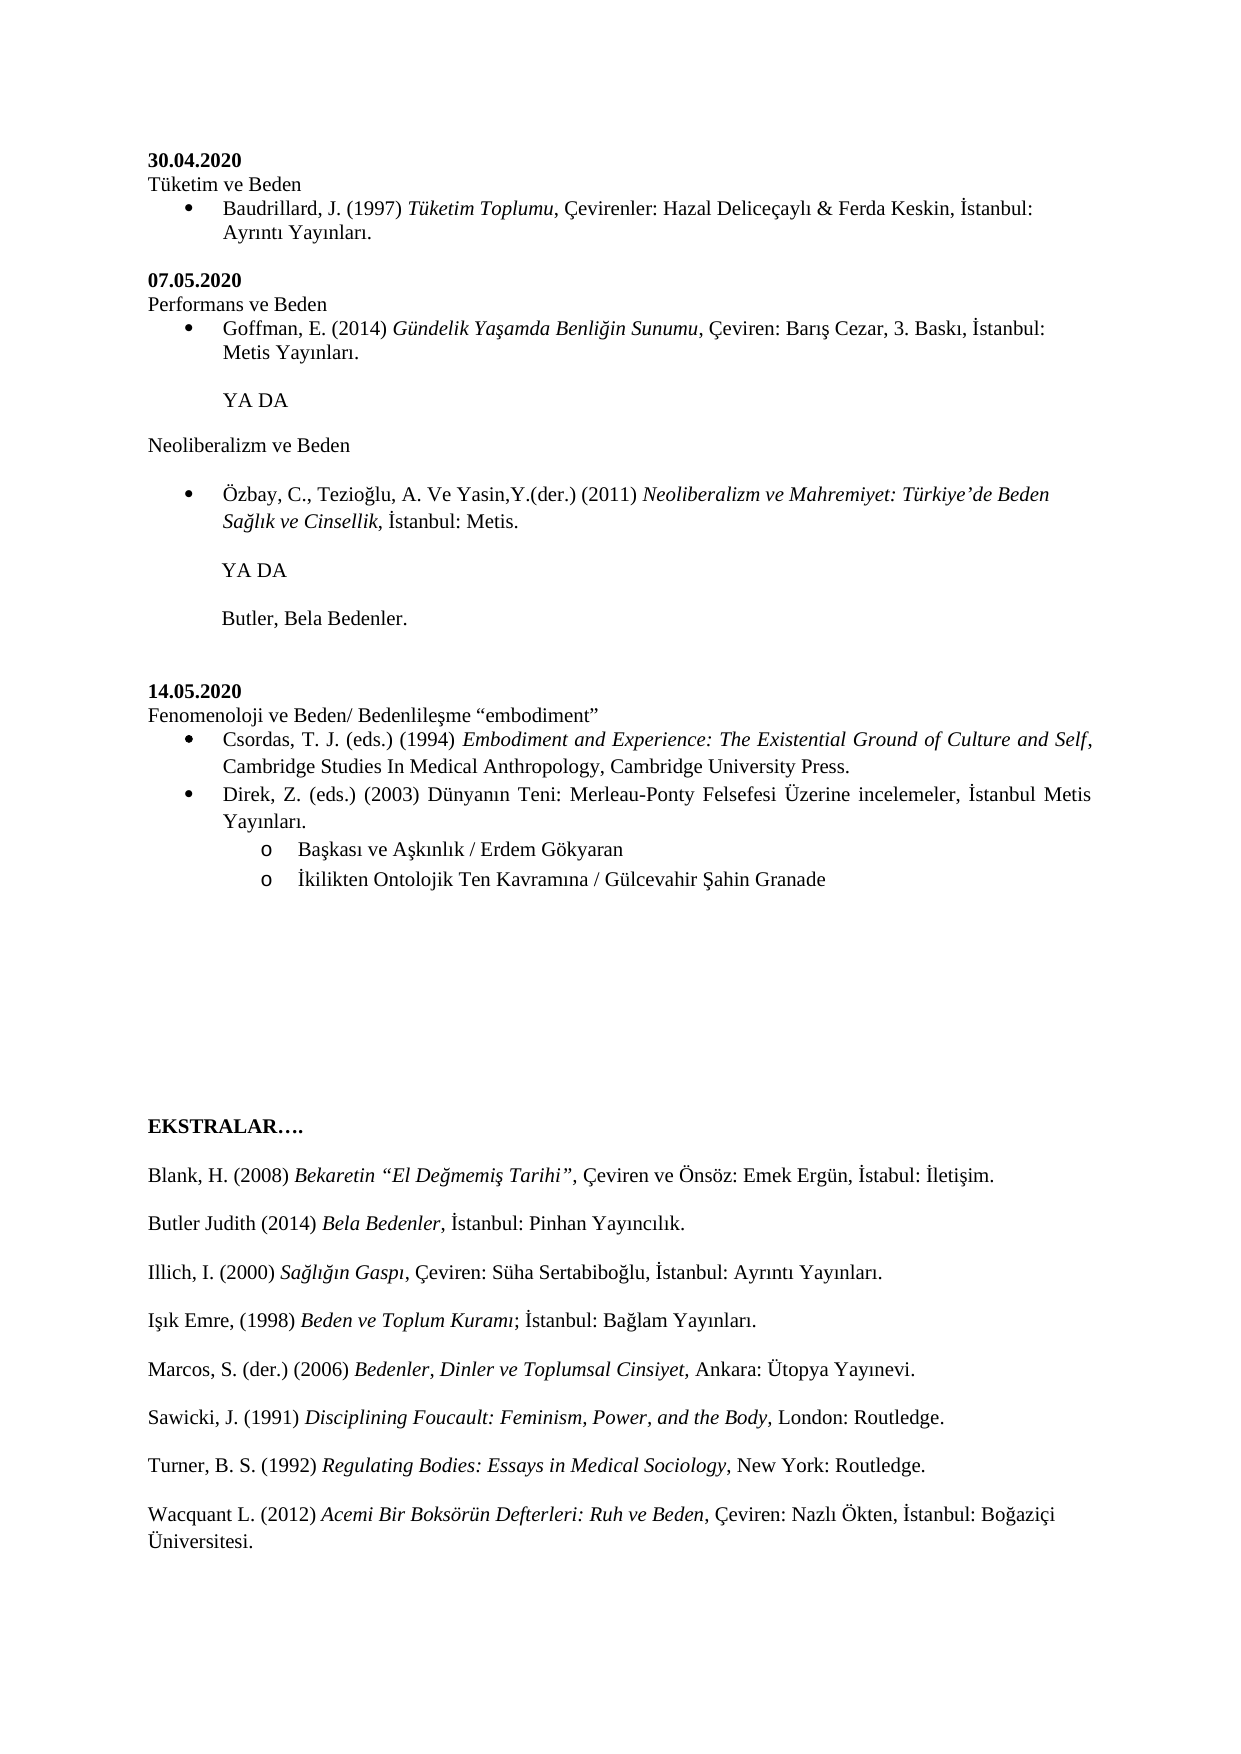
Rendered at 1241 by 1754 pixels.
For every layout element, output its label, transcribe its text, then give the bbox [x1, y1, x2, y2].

list Baudrillard, J. (1997) Tüketim Toplumu, Çevirenler: Hazal Deliceçaylı & Ferda Keskin, İstanbul: Ayrıntı Yayınları. [185, 196, 1093, 244]
text Butler Judith (2014) Bela Bedenler, İstanbul: Pinhan Yayıncılık. [148, 1211, 1093, 1235]
list Fenomenoloji ve Beden/ Bedenlileşme “embodiment” [148, 703, 1093, 727]
text Blank, H. (2008) Bekaretin “El Değmemiş Tarihi”, Çeviren ve Önsöz: Emek Ergün, İstabul: İletişim. [148, 1163, 1093, 1187]
text Illich, I. (2000) Sağlığın Gaspı, Çeviren: Süha Sertabiboğlu, İstanbul: Ayrıntı Yayınları. [148, 1259, 1093, 1284]
text Işık Emre, (1998) Beden ve Toplum Kuramı; İstanbul: Bağlam Yayınları. [148, 1308, 1093, 1332]
text Turner, B. S. (1992) Regulating Bodies: Essays in Medical Sociology, New York: Routledge. [148, 1453, 1093, 1477]
list İkilikten Ontolojik Ten Kavramına / Gülcevahir Şahin Granade [260, 867, 1093, 892]
list 07.05.2020 [148, 268, 1093, 292]
list 30.04.2020 [148, 148, 1093, 172]
text Neoliberalizm ve Beden [148, 433, 1093, 457]
list Direk, Z. (eds.) (2003) Dünyanın Teni: Merleau-Ponty Felsefesi Üzerine incelemeler, İstanbul Metis Yayınları. [185, 782, 1093, 833]
text YA DA [221, 558, 1093, 582]
list Tüketim ve Beden [148, 172, 1093, 196]
list Performans ve Beden [148, 292, 1093, 316]
text Marcos, S. (der.) (2006) Bedenler, Dinler ve Toplumsal Cinsiyet, Ankara: Ütopya Yayınevi. [148, 1356, 1093, 1381]
text EKSTRALAR…. [148, 1114, 1093, 1138]
list YA DA [223, 388, 1093, 412]
list 14.05.2020 [148, 678, 1093, 703]
list Csordas, T. J. (eds.) (1994) Embodiment and Experience: The Existential Ground of Culture and Self, Cambridge Studies In Medical Anthropology, Cambridge University Press. [185, 727, 1093, 778]
text Sawicki, J. (1991) Disciplining Foucault: Feminism, Power, and the Body, London: Routledge. [148, 1405, 1093, 1429]
list Goffman, E. (2014) Gündelik Yaşamda Benliğin Sunumu, Çeviren: Barış Cezar, 3. Baskı, İstanbul: Metis Yayınları. [185, 316, 1093, 364]
text Butler, Bela Bedenler. [221, 606, 1093, 630]
list Başkası ve Aşkınlık / Erdem Gökyaran [260, 837, 1093, 863]
list Özbay, C., Tezioğlu, A. Ve Yasin,Y.(der.) (2011) Neoliberalizm ve Mahremiyet: Türkiye’de Beden Sağlık ve Cinsellik, İstanbul: Metis. [185, 482, 1093, 533]
text Wacquant L. (2012) Acemi Bir Boksörün Defterleri: Ruh ve Beden, Çeviren: Nazlı Ökten, İstanbul: Boğaziçi Üniversitesi. [148, 1502, 1093, 1553]
